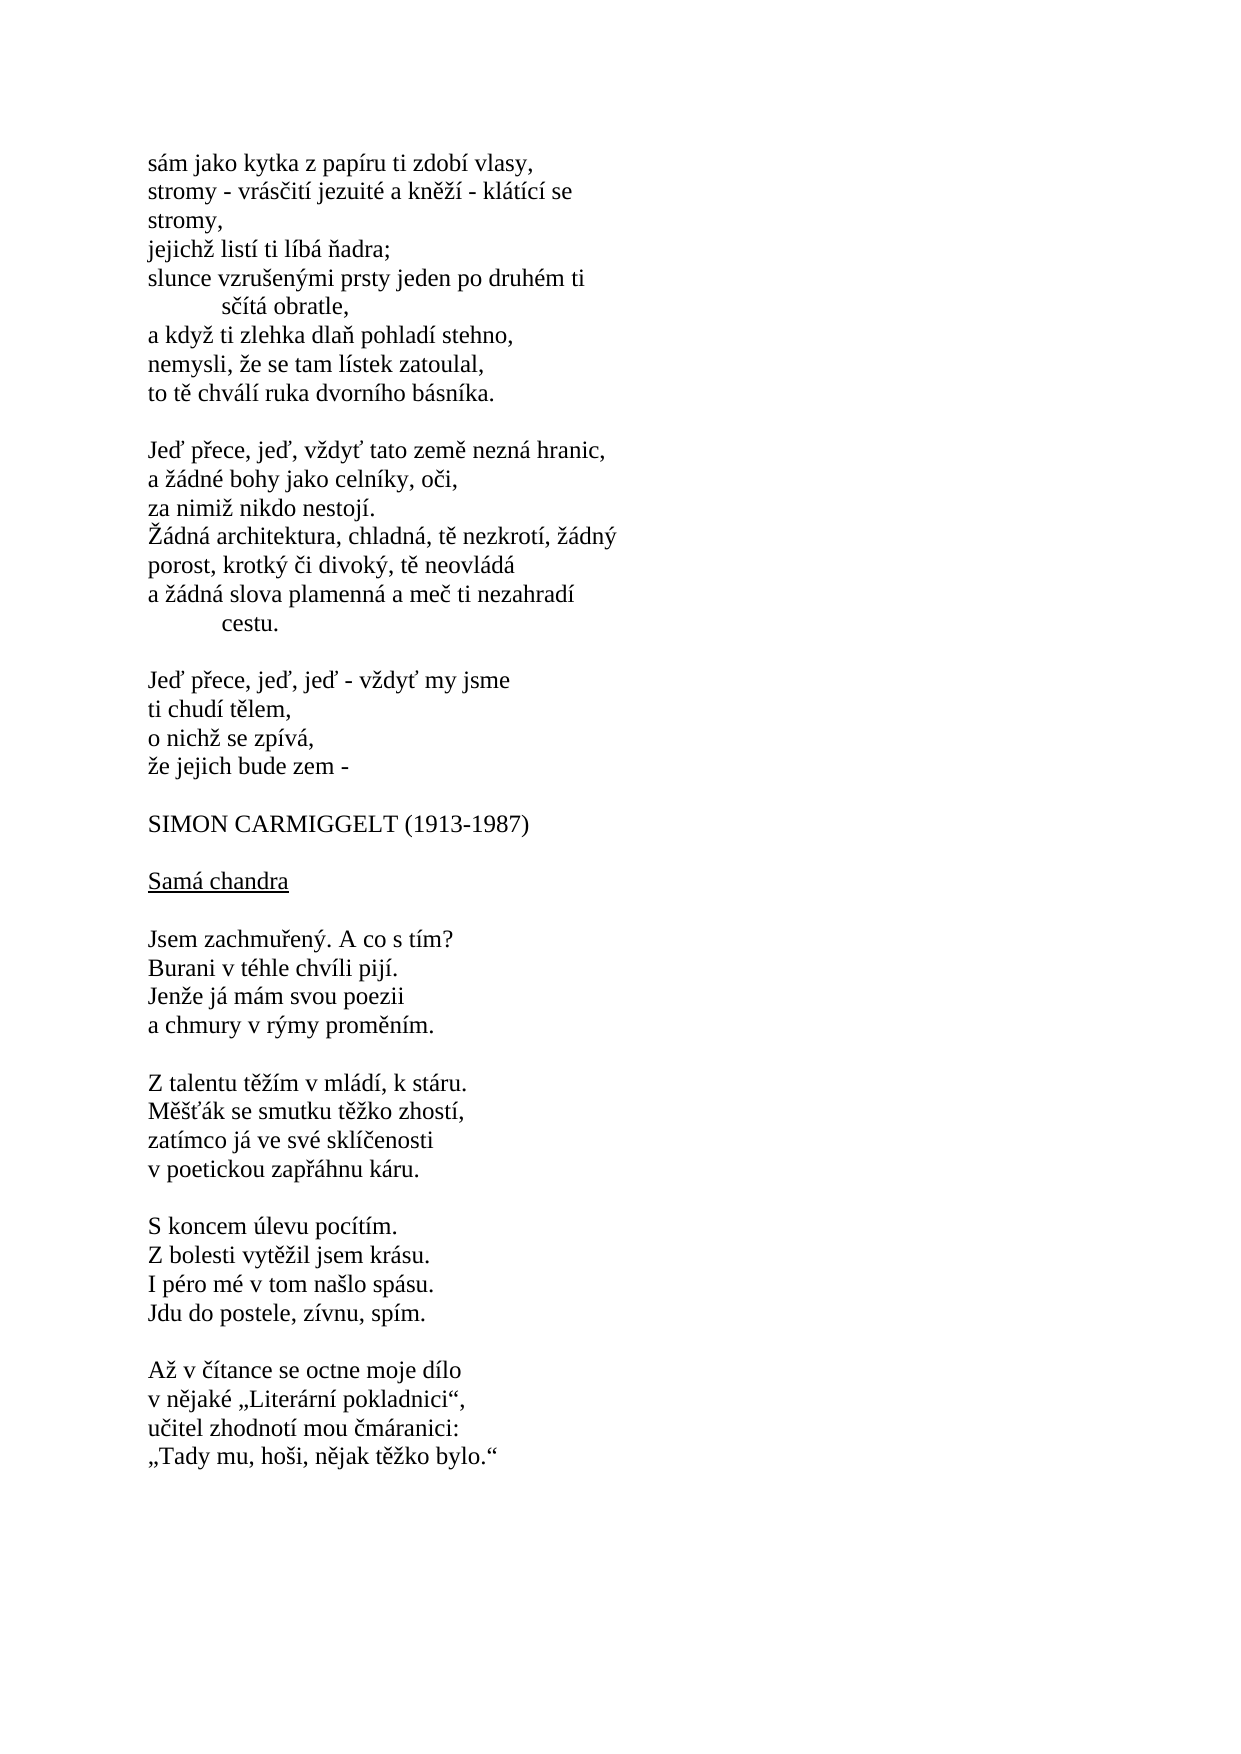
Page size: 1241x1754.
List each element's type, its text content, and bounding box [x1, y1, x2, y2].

text a žádné bohy jako celníky, oči, [148, 464, 1093, 493]
text sám jako kytka z papíru ti zdobí vlasy, [148, 148, 1093, 176]
text Jeď přece, jeď, vždyť tato země nezná hranic, [148, 435, 1093, 464]
text „Tady mu, hoši, nějak těžko bylo.“ [148, 1441, 1093, 1470]
text Burani v téhle chvíli pijí. [148, 953, 1093, 981]
text slunce vzrušenými prsty jeden po druhém ti [148, 263, 1093, 291]
text že jejich bude zem - [148, 751, 1093, 780]
text za nimiž nikdo nestojí. [148, 493, 1093, 521]
text Měšťák se smutku těžko zhostí, [148, 1096, 1093, 1125]
text stromy, [148, 205, 1093, 234]
text Žádná architektura, chladná, tě nezkrotí, žádný [148, 521, 1093, 550]
text jejichž listí ti líbá ňadra; [148, 234, 1093, 263]
text Jenže já mám svou poezii [148, 981, 1093, 1010]
text a žádná slova plamenná a meč ti nezahradí [148, 579, 1093, 608]
text a když ti zlehka dlaň pohladí stehno, [148, 320, 1093, 349]
text a chmury v rýmy proměním. [148, 1010, 1093, 1039]
text nemysli, že se tam lístek zatoulal, [148, 349, 1093, 378]
text ti chudí tělem, [148, 694, 1093, 723]
text to tě chválí ruka dvorního básníka. [148, 378, 1093, 406]
text I péro mé v tom našlo spásu. [148, 1269, 1093, 1298]
text o nichž se zpívá, [148, 723, 1093, 751]
text v poetickou zapřáhnu káru. [148, 1154, 1093, 1183]
text S koncem úlevu pocítím. [148, 1211, 1093, 1240]
text porost, krotký či divoký, tě neovládá [148, 550, 1093, 579]
text Až v čítance se octne moje dílo [148, 1355, 1093, 1384]
text Jdu do postele, zívnu, spím. [148, 1298, 1093, 1326]
text zatímco já ve své sklíčenosti [148, 1125, 1093, 1154]
text Z talentu těžím v mládí, k stáru. [148, 1068, 1093, 1096]
text Jsem zachmuřený. A co s tím? [148, 924, 1093, 953]
text sčítá obratle, [148, 291, 1093, 320]
text SIMON CARMIGGELT (1913-1987) [148, 809, 1093, 838]
text cestu. [148, 608, 1093, 636]
text Samá chandra [148, 866, 1093, 895]
text v nějaké „Literární pokladnici“, [148, 1384, 1093, 1413]
text stromy - vrásčití jezuité a kněží - klátící se [148, 176, 1093, 205]
text Jeď přece, jeď, jeď - vždyť my jsme [148, 665, 1093, 694]
text Z bolesti vytěžil jsem krásu. [148, 1240, 1093, 1269]
text učitel zhodnotí mou čmáranici: [148, 1413, 1093, 1441]
